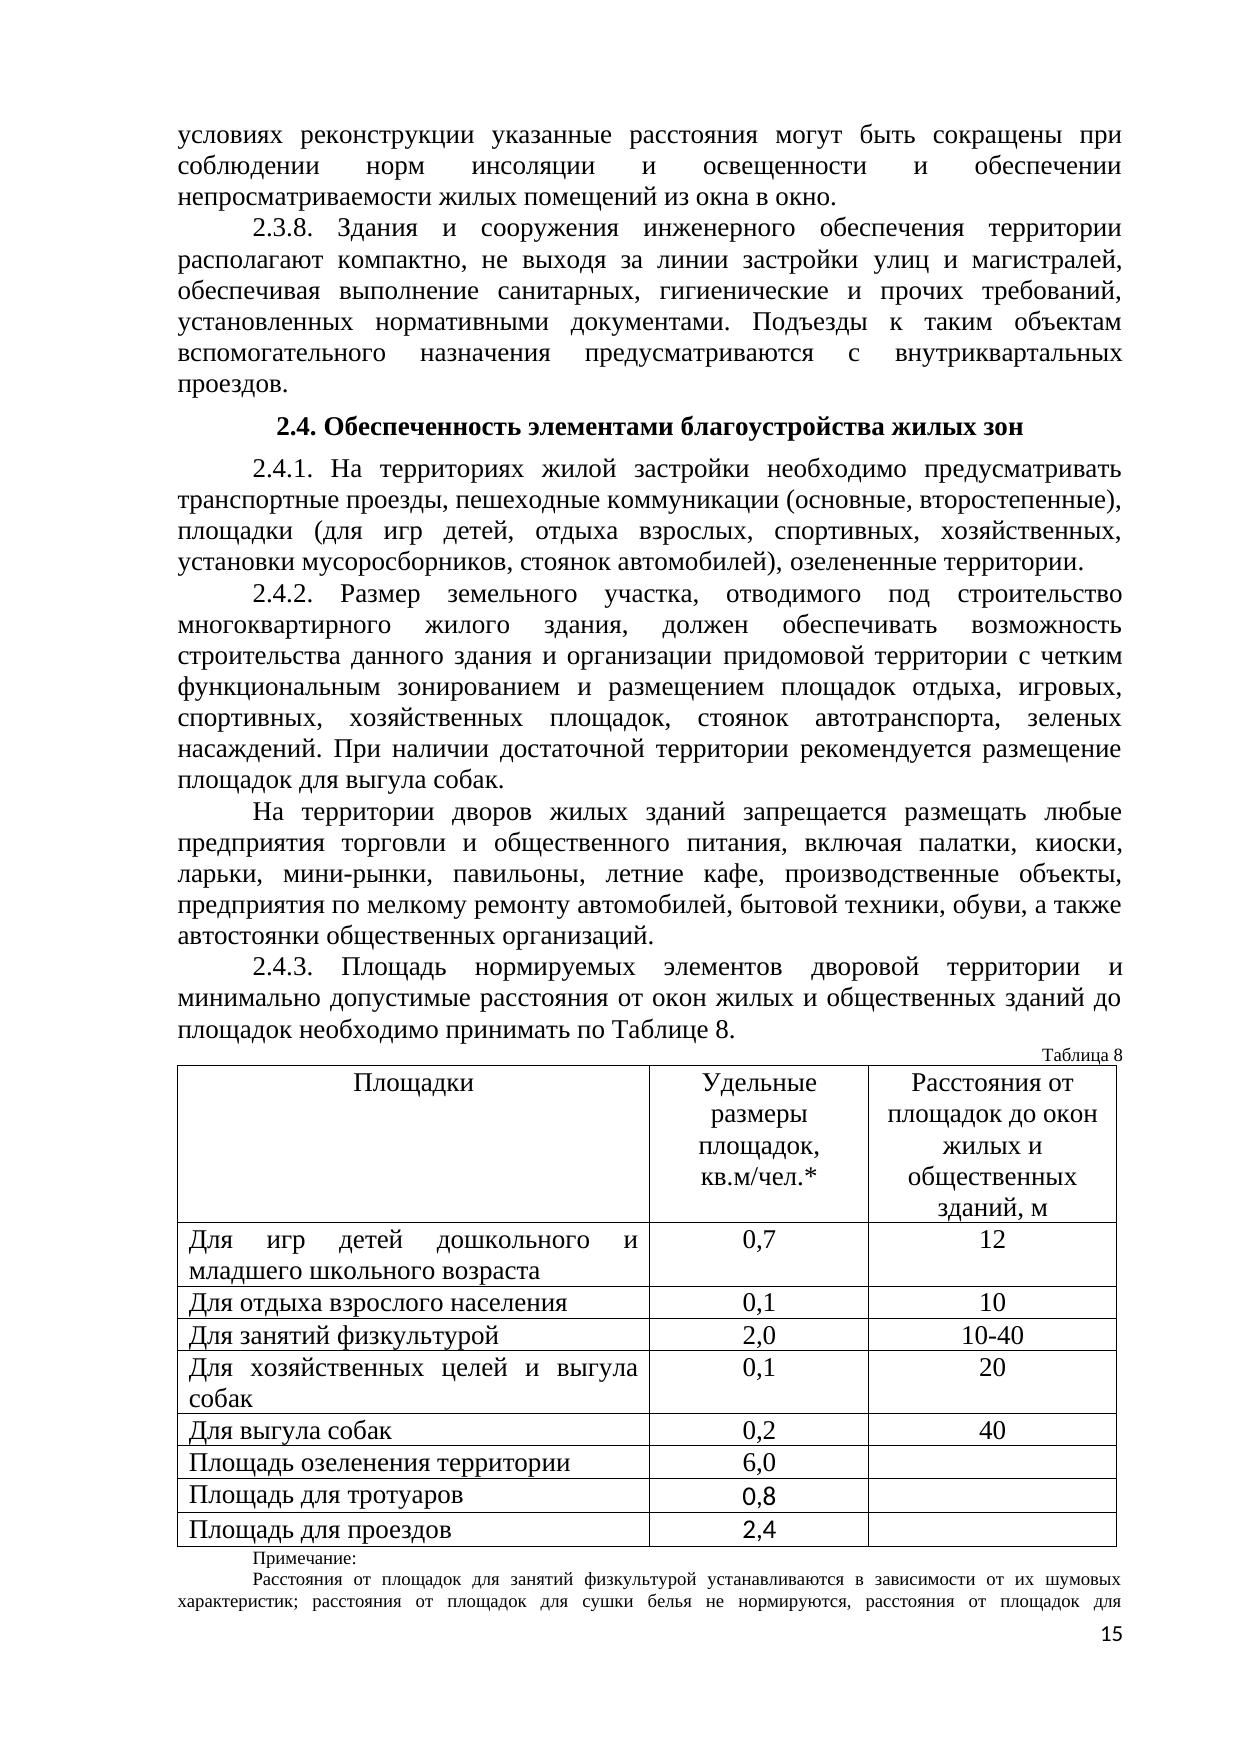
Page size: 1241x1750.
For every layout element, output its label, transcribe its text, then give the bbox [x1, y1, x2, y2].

text 2.4.2. Размер земельного участка, отводимого под строительство многоквартирного жилого здания, должен обеспечивать возможность строительства данного здания и организации придомовой территории с четким функциональным зонированием и размещением площадок отдыха, игровых, спортивных, хозяйственных площадок, стоянок автотранспорта, зеленых насаждений. При наличии достаточной территории рекомендуется размещение площадок для выгула собак. [177, 577, 1123, 795]
table_cell 0,8 [650, 1479, 868, 1512]
table_cell 40 [869, 1414, 1116, 1445]
text Таблица 8 [177, 1044, 1123, 1065]
table_cell [869, 1513, 1116, 1546]
table_cell Для занятий физкультурой [178, 1319, 649, 1350]
table_cell 0,7 [650, 1223, 868, 1286]
table_cell 0,1 [650, 1351, 868, 1413]
table_cell 10-40 [869, 1319, 1116, 1350]
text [177, 1568, 1123, 1611]
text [177, 118, 1123, 212]
table_cell Для отдыха взрослого населения [178, 1287, 649, 1318]
table_cell 6,0 [650, 1446, 868, 1478]
table_cell Площадь озеленения территории [178, 1446, 649, 1478]
table_cell 2,4 [650, 1513, 868, 1546]
table_cell [869, 1479, 1116, 1512]
table_header Площадки [178, 1066, 649, 1222]
table_cell Для выгула собак [178, 1414, 649, 1445]
table_cell 10 [869, 1287, 1116, 1318]
table_cell 0,2 [650, 1414, 868, 1445]
table_cell Площадь для проездов [178, 1513, 649, 1546]
text На территории дворов жилых зданий запрещается размещать любые предприятия торговли и общественного питания, включая палатки, киоски, ларьки, мини-рынки, павильоны, летние кафе, производственные объекты, предприятия по мелкому ремонту автомобилей, бытовой техники, обуви, а также автостоянки общественных организаций. [177, 795, 1123, 950]
table_cell Для хозяйственных целей и выгула собак [178, 1351, 649, 1413]
table_cell Для игр детей дошкольного и младшего школьного возраста [178, 1223, 649, 1286]
text 2.4.1. На территориях жилой застройки необходимо предусматривать транспортные проезды, пешеходные коммуникации (основные, второстепенные), площадки (для игр детей, отдыха взрослых, спортивных, хозяйственных, установки мусоросборников, стоянок автомобилей), озелененные территории. [177, 452, 1123, 577]
text 2.4. Обеспеченность элементами благоустройства жилых зон [177, 410, 1123, 441]
table_header Удельные размеры площадок, кв.м/чел.* [650, 1066, 868, 1222]
table_cell 20 [869, 1351, 1116, 1413]
table_cell Площадь для тротуаров [178, 1479, 649, 1512]
table_header Расстояния от площадок до окон жилых и общественных зданий, м [869, 1066, 1116, 1222]
table_cell 0,1 [650, 1287, 868, 1318]
table_cell 12 [869, 1223, 1116, 1286]
text Примечание: [177, 1547, 1123, 1568]
table_cell 2,0 [650, 1319, 868, 1350]
table_cell [869, 1446, 1116, 1478]
text 2.3.8. Здания и сооружения инженерного обеспечения территории располагают компактно, не выходя за линии застройки улиц и магистралей, обеспечивая выполнение санитарных, гигиенические и прочих требований, установленных нормативными документами. Подъезды к таким объектам вспомогательного назначения предусматриваются с внутриквартальных проездов. [177, 212, 1123, 398]
text 2.4.3. Площадь нормируемых элементов дворовой территории и минимально допустимые расстояния от окон жилых и общественных зданий до площадок необходимо принимать по Таблице 8. [177, 950, 1123, 1044]
